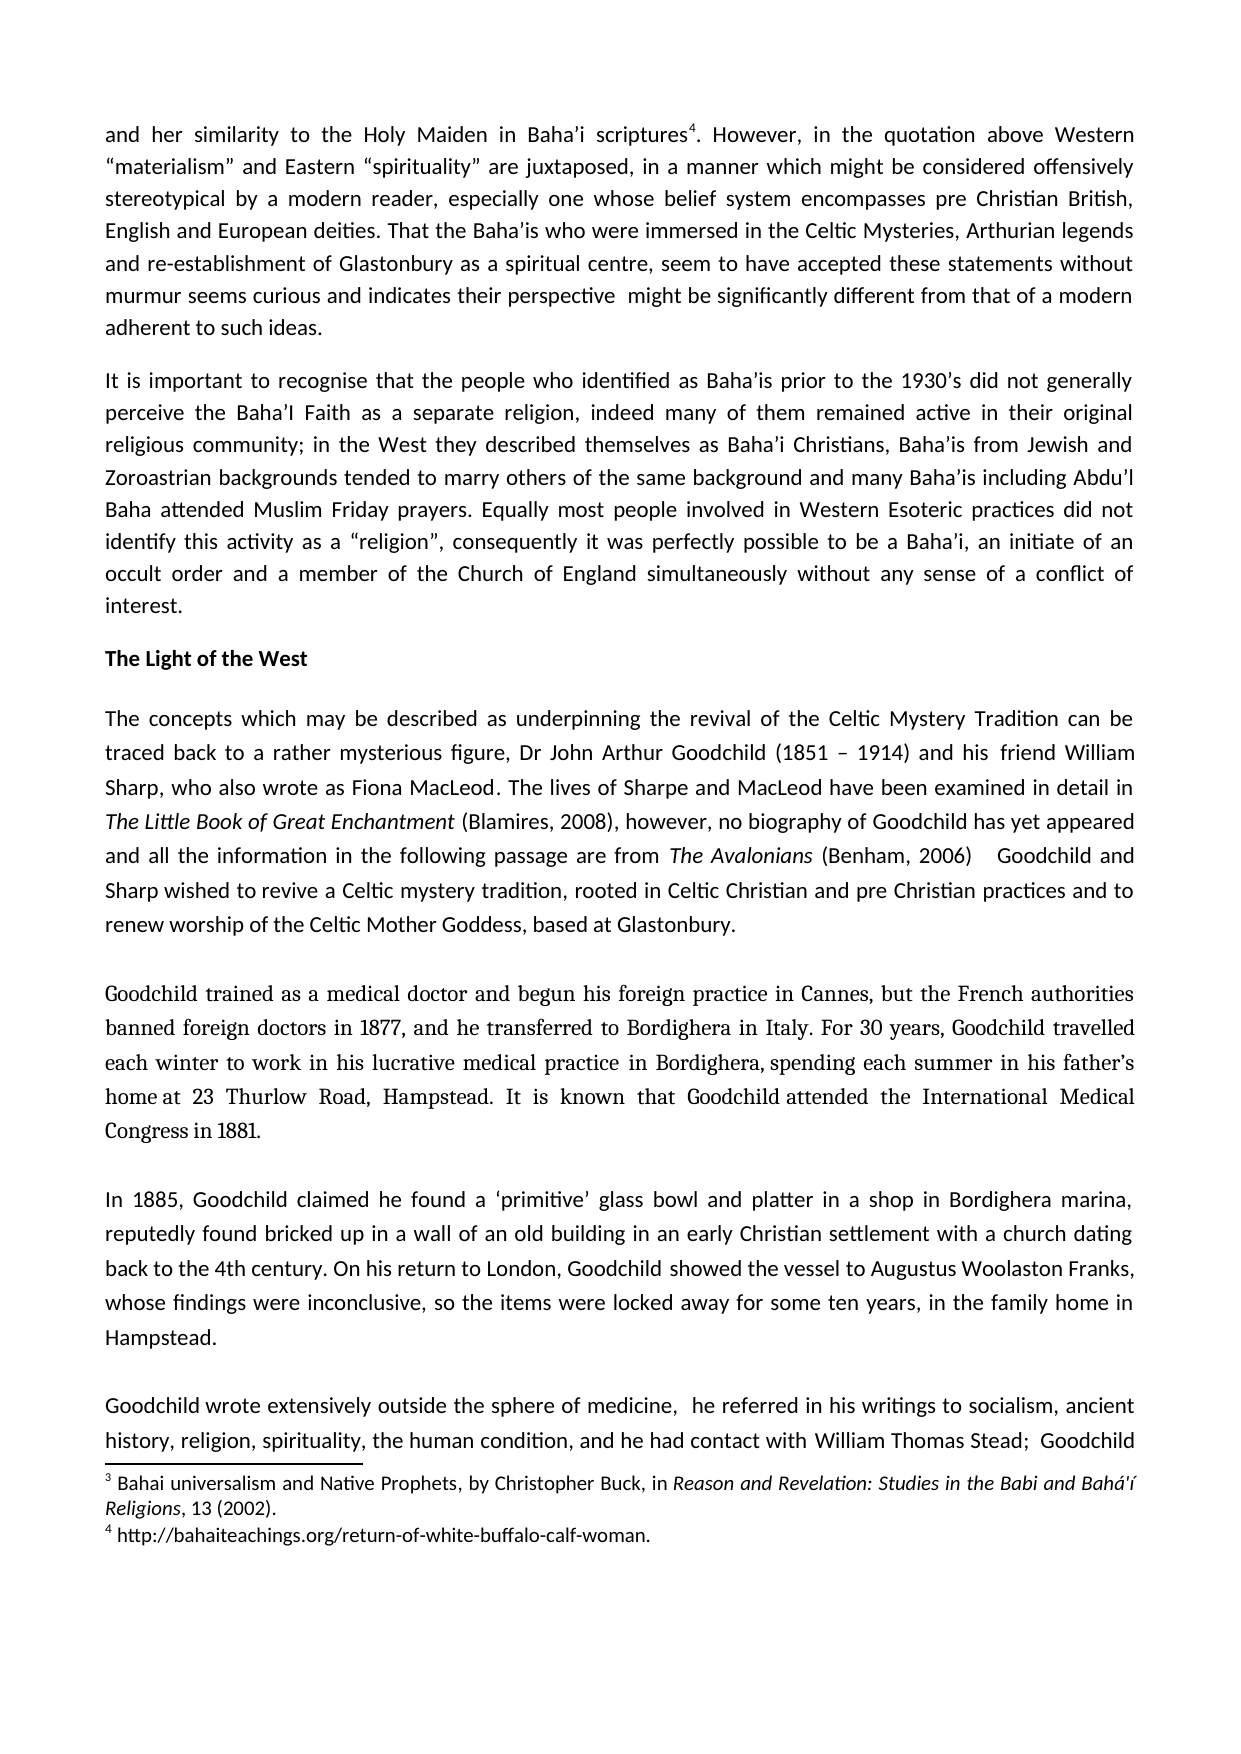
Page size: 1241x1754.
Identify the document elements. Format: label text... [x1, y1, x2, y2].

text In 1885, Goodchild claimed he found a ‘primitive’ glass bowl and platter in a shop in Bordighera marina, reputedly found bricked up in a wall of an old building in an early Christian settlement with a church dating back to the 4th century. On his return to London, Goodchild showed the vessel to Augustus Woolaston Franks, whose findings were inconclusive, so the items were locked away for some ten years, in the family home in Hampstead. [105, 1179, 1135, 1351]
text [105, 120, 1135, 341]
text It is important to recognise that the people who identified as Baha’is prior to the 1930’s did not generally perceive the Baha’I Faith as a separate religion, indeed many of them remained active in their original religious community; in the West they described themselves as Baha’i Christians, Baha’is from Jewish and Zoroastrian backgrounds tended to marry others of the same background and many Baha’is including Abdu’l Baha attended Muslim Friday prayers. Equally most people involved in Western Esoteric practices did not identify this activity as a “religion”, consequently it was perfectly possible to be a Baha’i, an initiate of an occult order and a member of the Church of England simultaneously without any sense of a conflict of interest. [105, 366, 1135, 619]
text The concepts which may be described as underpinning the revival of the Celtic Mystery Tradition can be traced back to a rather mysterious figure, Dr John Arthur Goodchild (1851 – 1914) and his friend William Sharp, who also wrote as Fiona MacLeod. The lives of Sharpe and MacLeod have been examined in detail in The Little Book of Great Enchantment, however, no biography of Goodchild has yet appeared and all the information in the following passage are from The Avalonians Goodchild and Sharp wished to revive a Celtic mystery tradition, rooted in Celtic Christian and pre Christian practices and to renew worship of the Celtic Mother Goddess, based at Glastonbury. [105, 697, 1135, 938]
text Goodchild trained as a medical doctor and begun his foreign practice in Cannes, but the French authorities banned foreign doctors in 1877, and he transferred to Bordighera in Italy. For 30 years, Goodchild travelled each winter to work in his lucrative medical practice in Bordighera, spending each summer in his father’s home at 23 Thurlow Road, Hampstead. It is known that Goodchild attended the International Medical Congress in 1881. [105, 972, 1135, 1144]
text The Light of the West [105, 644, 1135, 672]
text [105, 1385, 1135, 1454]
